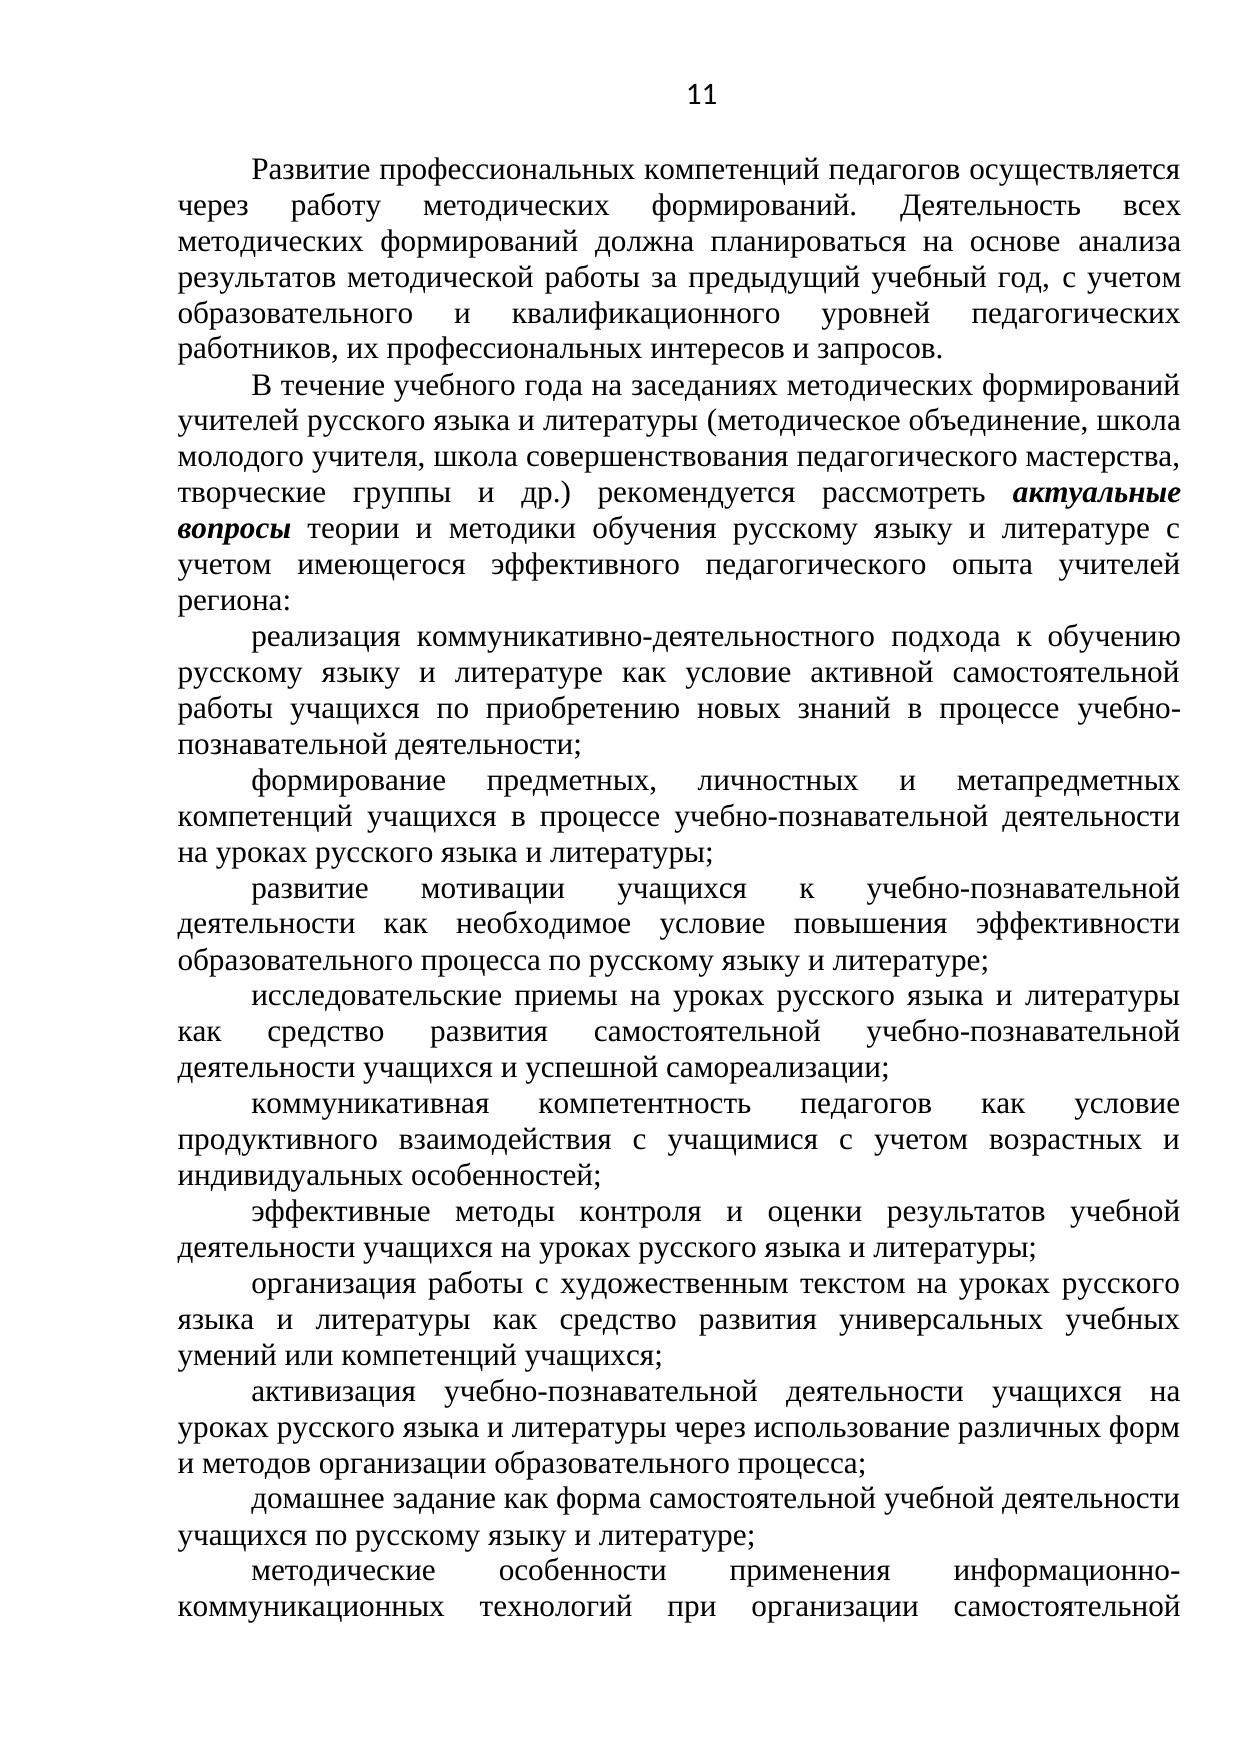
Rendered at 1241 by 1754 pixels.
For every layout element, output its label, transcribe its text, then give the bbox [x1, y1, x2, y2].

text В течение учебного года на заседаниях методических формирований учителей русского языка и литературы (методическое объединение, школа молодого учителя, школа совершенствования педагогического мастерства, творческие группы и др.) рекомендуется рассмотреть актуальные вопросы теории и методики обучения русскому языку и литературе с учетом имеющегося эффективного педагогического опыта учителей региона: [177, 366, 1181, 617]
text развитие мотивации учащихся к учебно-познавательной деятельности как необходимое условие повышения эффективности образовательного процесса по русскому языку и литературе; [177, 869, 1181, 977]
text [177, 1552, 1181, 1623]
text коммуникативная компетентность педагогов как условие продуктивного взаимодействия с учащимися с учетом возрастных и индивидуальных особенностей; [177, 1084, 1181, 1192]
text организация работы с художественным текстом на уроках русского языка и литературы как средство развития универсальных учебных умений или компетенций учащихся; [177, 1264, 1181, 1372]
text домашнее задание как форма самостоятельной учебной деятельности учащихся по русскому языку и литературе; [177, 1480, 1181, 1552]
text исследовательские приемы на уроках русского языка и литературы как средство развития самостоятельной учебно-познавательной деятельности учащихся и успешной самореализации; [177, 977, 1181, 1084]
text Развитие профессиональных компетенций педагогов осуществляется через работу методических формирований. Деятельность всех методических формирований должна планироваться на основе анализа результатов методической работы за предыдущий учебный год, с учетом образовательного и квалификационного уровней педагогических работников, их профессиональных интересов и запросов. [177, 150, 1181, 366]
text формирование предметных, личностных и метапредметных компетенций учащихся в процессе учебно-познавательной деятельности на уроках русского языка и литературы; [177, 761, 1181, 869]
text эффективные методы контроля и оценки результатов учебной деятельности учащихся на уроках русского языка и литературы; [177, 1192, 1181, 1264]
text реализация коммуникативно-деятельностного подхода к обучению русскому языку и литературе как условие активной самостоятельной работы учащихся по приобретению новых знаний в процессе учебно-познавательной деятельности; [177, 617, 1181, 761]
text активизация учебно-познавательной деятельности учащихся на уроках русского языка и литературы через использование различных форм и методов организации образовательного процесса; [177, 1372, 1181, 1480]
